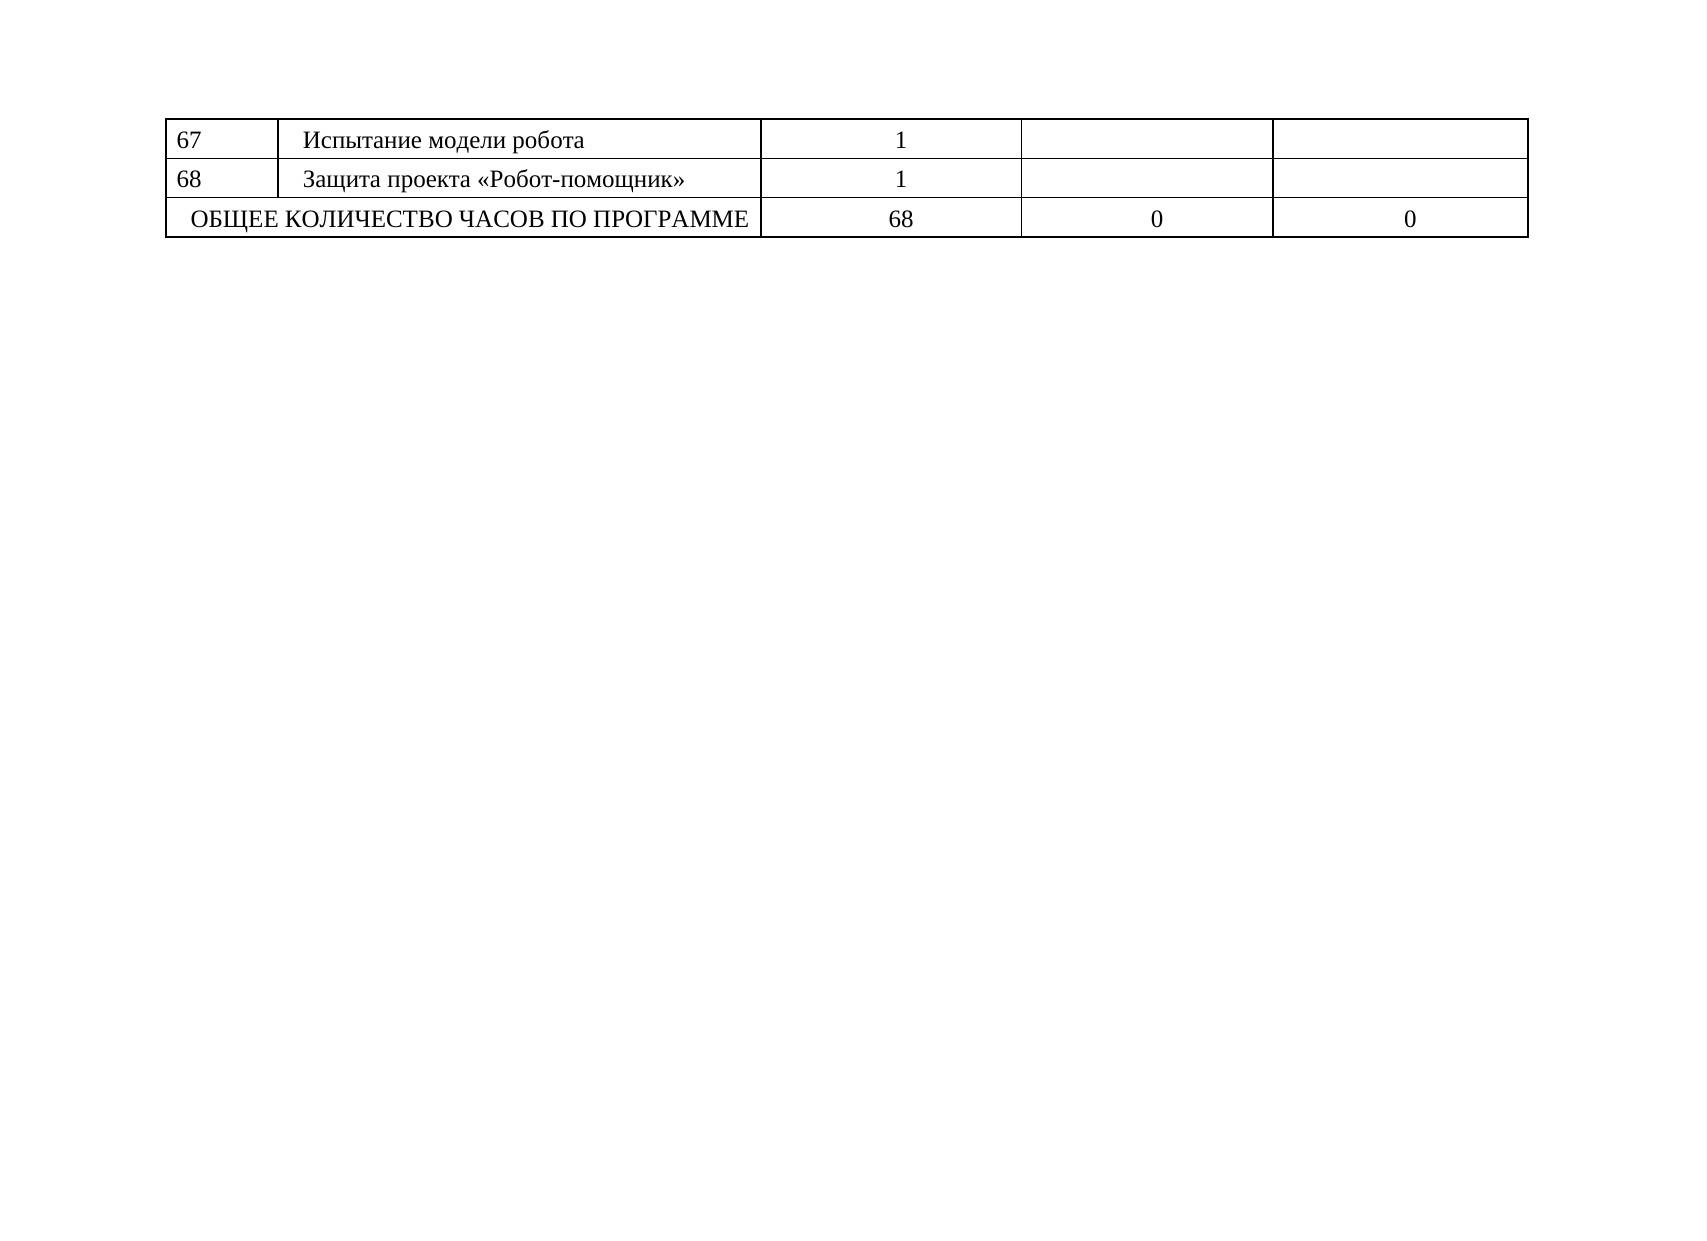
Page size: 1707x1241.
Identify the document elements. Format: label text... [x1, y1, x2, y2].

table_cell 67 [167, 120, 277, 157]
table_cell ОБЩЕЕ КОЛИЧЕСТВО ЧАСОВ ПО ПРОГРАММЕ [167, 198, 760, 236]
table_cell 1 [762, 159, 1021, 197]
table_cell Защита проекта «Робот-помощник» [279, 159, 760, 197]
table_cell 68 [167, 159, 277, 197]
table_cell 0 [1022, 198, 1272, 236]
table_cell [1022, 120, 1272, 157]
table_cell 0 [1274, 198, 1527, 236]
table_cell Испытание модели робота [279, 120, 760, 157]
table_cell [1274, 159, 1527, 197]
table_cell [1274, 120, 1527, 157]
table_cell [1022, 159, 1272, 197]
table_cell 1 [762, 120, 1021, 157]
table_cell 68 [762, 198, 1021, 236]
